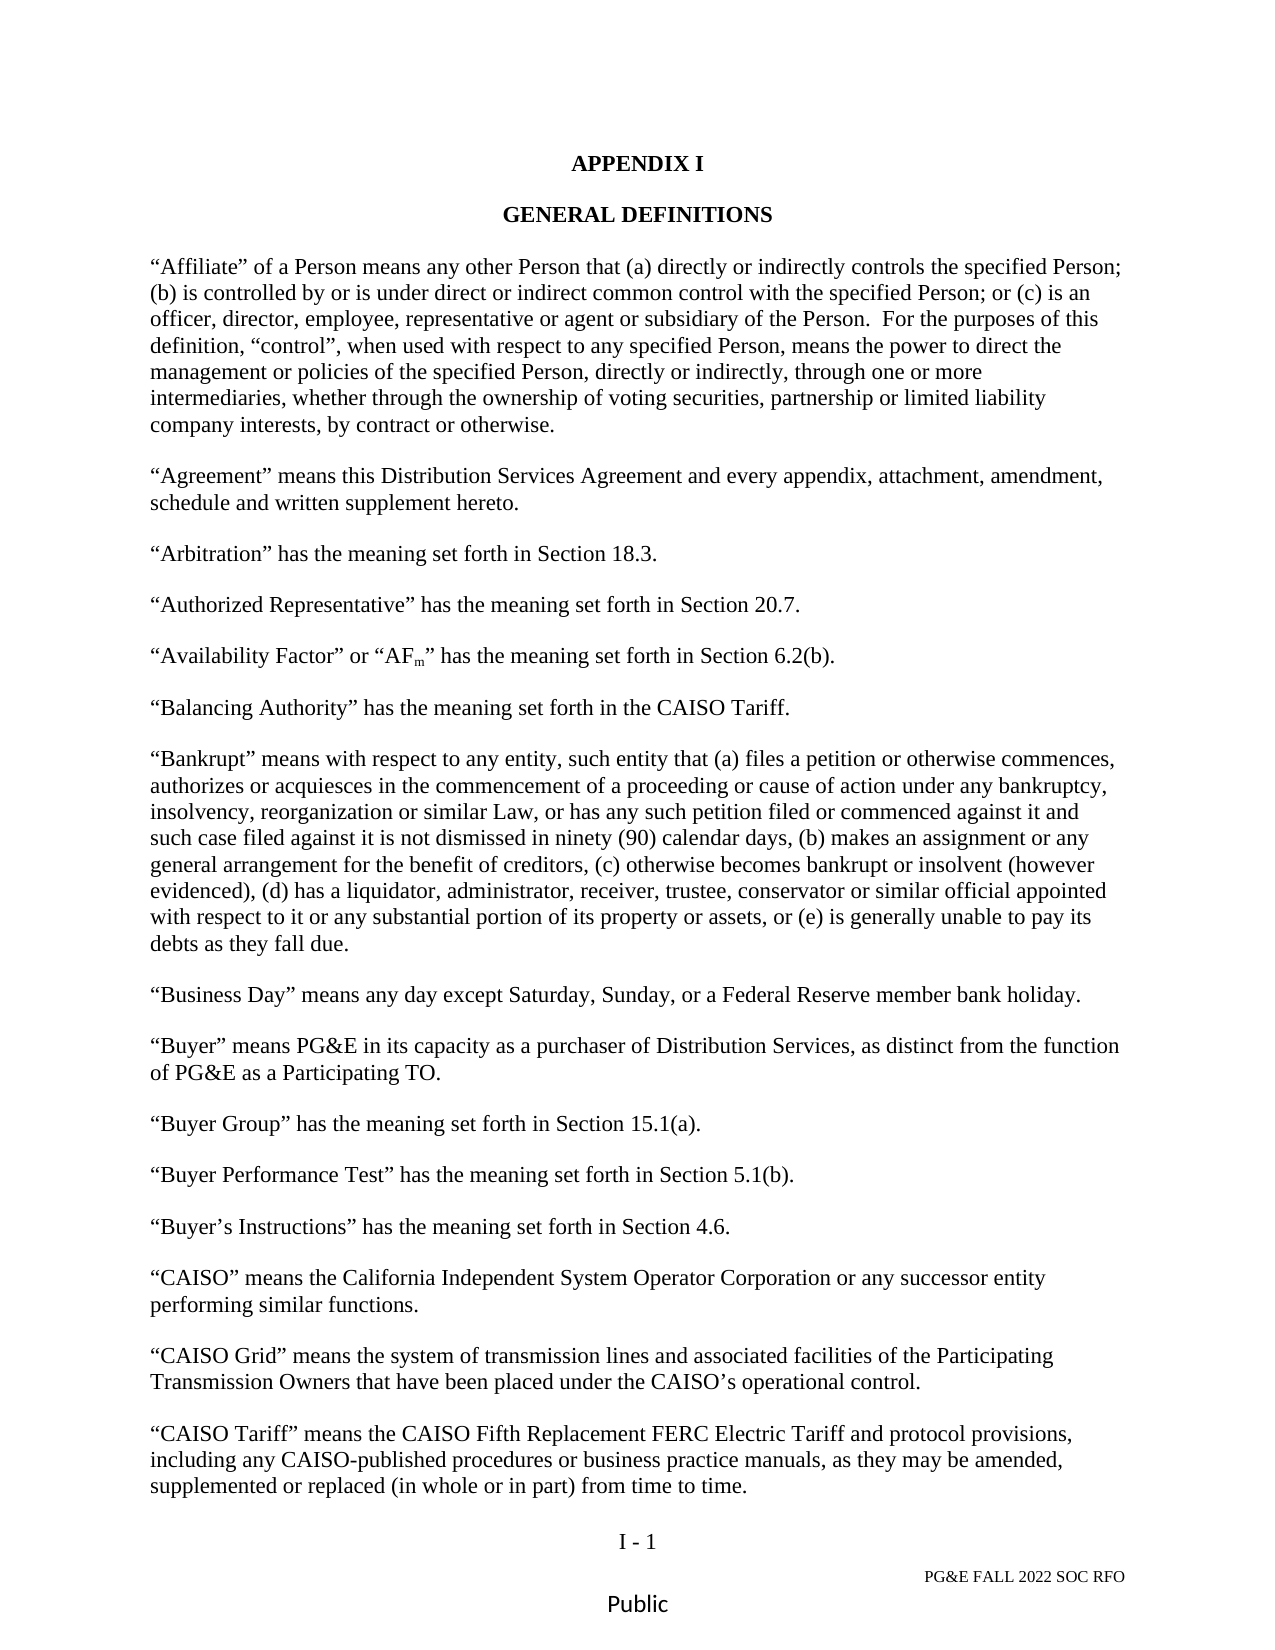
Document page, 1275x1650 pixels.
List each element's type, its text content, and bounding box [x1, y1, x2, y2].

text “Balancing Authority” has the meaning set forth in the CAISO Tariff. [150, 694, 1125, 720]
text “CAISO Tariff” means the CAISO Fifth Replacement FERC Electric Tariff and protocol provisions, including any CAISO-published procedures or business practice manuals, as they may be amended, supplemented or replaced (in whole or in part) from time to time. [150, 1420, 1125, 1499]
text GENERAL DEFINITIONS [150, 201, 1125, 228]
text “Affiliate” of a Person means any other Person that (a) directly or indirectly controls the specified Person; (b) is controlled by or is under direct or indirect common control with the specified Person; or (c) is an officer, director, employee, representative or agent or subsidiary of the Person. For the purposes of this definition, “control”, when used with respect to any specified Person, means the power to direct the management or policies of the specified Person, directly or indirectly, through one or more intermediaries, whether through the ownership of voting securities, partnership or limited liability company interests, by contract or otherwise. [150, 253, 1125, 437]
text “Buyer Performance Test” has the meaning set forth in Section 5.1(b). [150, 1162, 1125, 1188]
text “Availability Factor” or “AFm” has the meaning set forth in Section 6.2(b). [150, 643, 1125, 669]
text “Arbitration” has the meaning set forth in Section 18.3. [150, 540, 1125, 566]
text “Buyer’s Instructions” has the meaning set forth in Section 4.6. [150, 1213, 1125, 1239]
text “Bankrupt” means with respect to any entity, such entity that (a) files a petition or otherwise commences, authorizes or acquiesces in the commencement of a proceeding or cause of action under any bankruptcy, insolvency, reorganization or similar Law, or has any such petition filed or commenced against it and such case filed against it is not dismissed in ninety (90) calendar days, (b) makes an assignment or any general arrangement for the benefit of creditors, (c) otherwise becomes bankrupt or insolvent (however evidenced), (d) has a liquidator, administrator, receiver, trustee, conservator or similar official appointed with respect to it or any substantial portion of its property or assets, or (e) is generally unable to pay its debts as they fall due. [150, 745, 1125, 956]
text “Business Day” means any day except Saturday, Sunday, or a Federal Reserve member bank holiday. [150, 981, 1125, 1007]
text “CAISO Grid” means the system of transmission lines and associated facilities of the Participating Transmission Owners that have been placed under the CAISO’s operational control. [150, 1342, 1125, 1395]
text APPENDIX I [150, 150, 1125, 176]
text “Buyer Group” has the meaning set forth in Section 15.1(a). [150, 1110, 1125, 1137]
text “Buyer” means PG&E in its capacity as a purchaser of Distribution Services, as distinct from the function of PG&E as a Participating TO. [150, 1032, 1125, 1085]
text “CAISO” means the California Independent System Operator Corporation or any successor entity performing similar functions. [150, 1264, 1125, 1317]
text “Agreement” means this Distribution Services Agreement and every appendix, attachment, amendment, schedule and written supplement hereto. [150, 462, 1125, 515]
text “Authorized Representative” has the meaning set forth in Section 20.7. [150, 591, 1125, 618]
